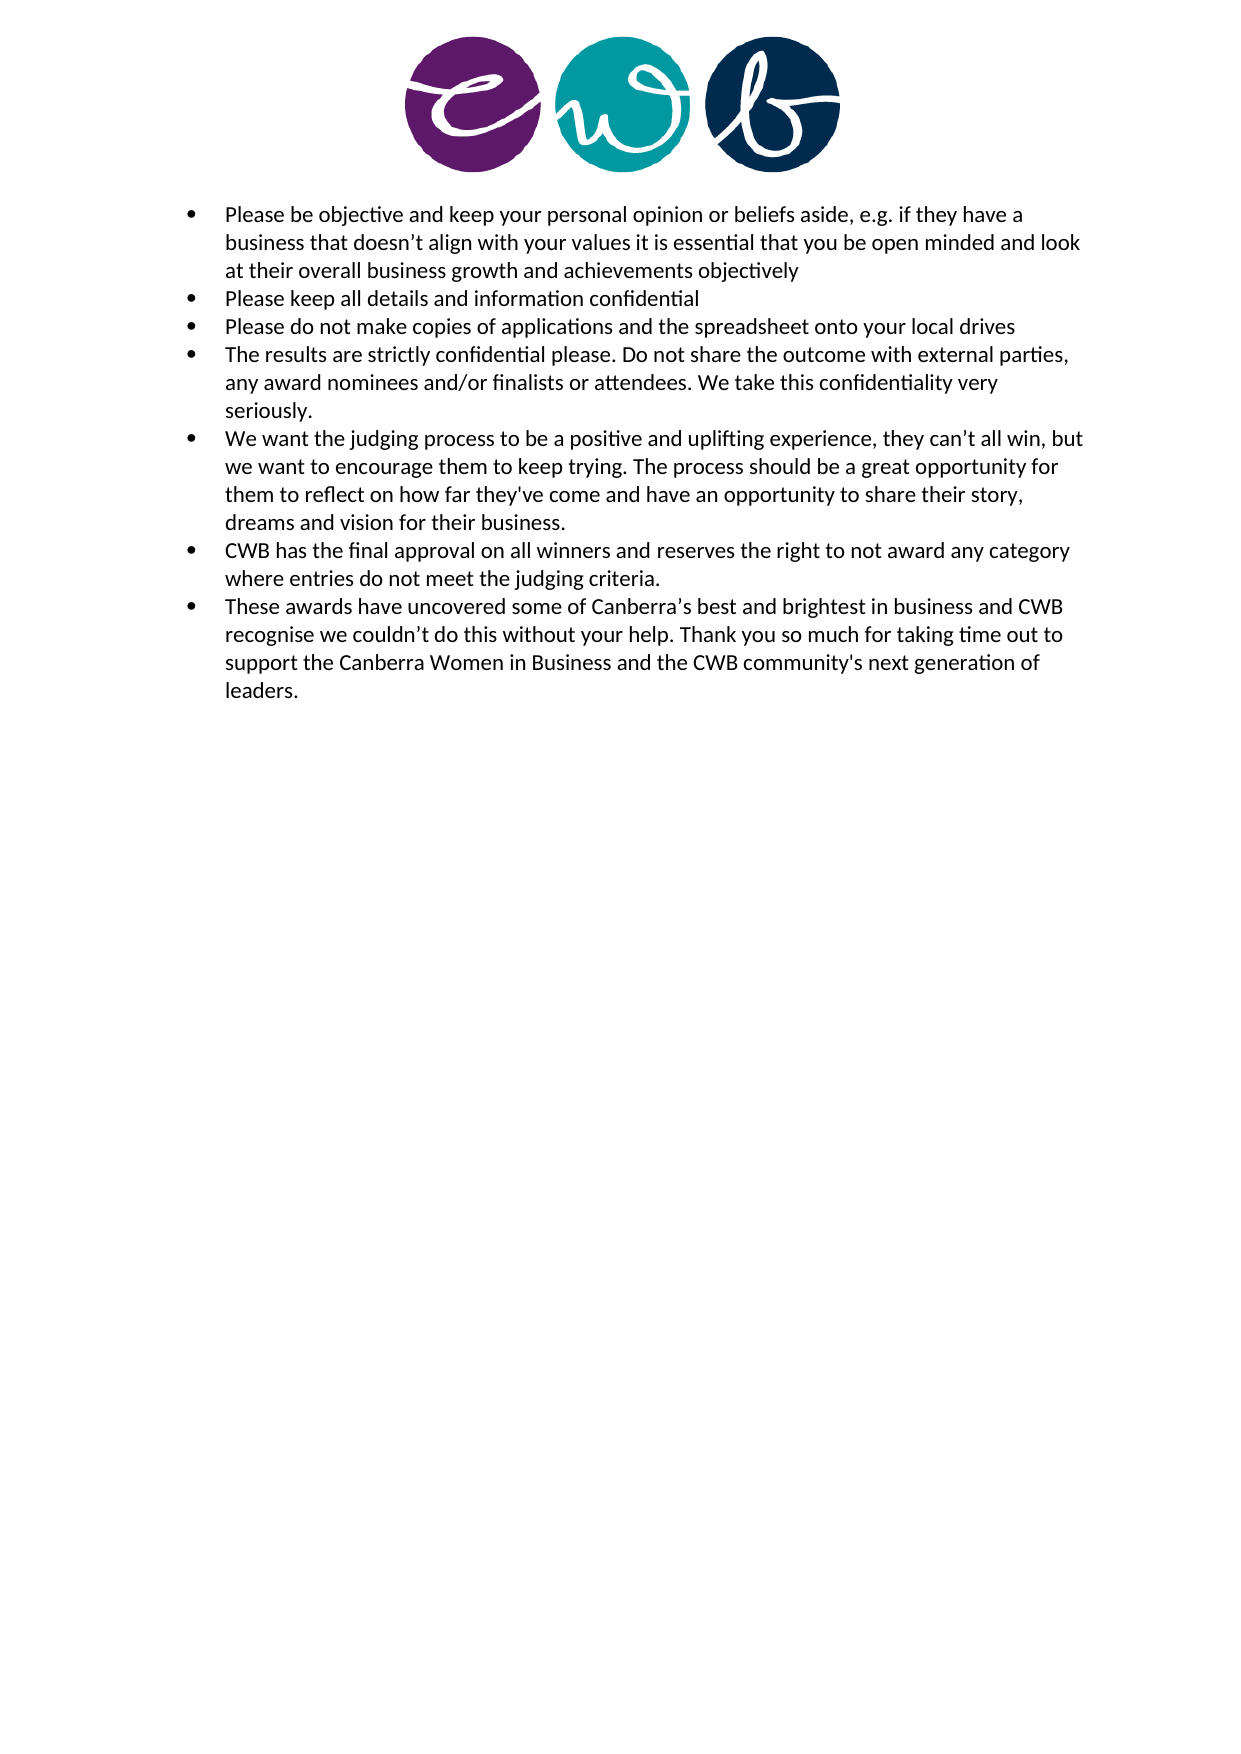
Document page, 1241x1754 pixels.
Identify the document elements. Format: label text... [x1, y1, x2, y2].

list Please do not make copies of applications and the spreadsheet onto your local drives [187, 312, 1090, 340]
list The results are strictly confidential please. Do not share the outcome with external parties, any award nominees and/or finalists or attendees. We take this confidentiality very seriously. [187, 340, 1090, 424]
list We want the judging process to be a positive and uplifting experience, they can’t all win, but we want to encourage them to keep trying. The process should be a great opportunity for them to reflect on how far they've come and have an opportunity to share their story, dreams and vision for their business. [187, 424, 1090, 536]
list These awards have uncovered some of Canberra’s best and brightest in business and CWB recognise we couldn’t do this without your help. Thank you so much for taking time out to support the Canberra Women in Business and the CWB community's next generation of leaders. [187, 621, 1090, 733]
picture [395, 0, 845, 150]
list Please be objective and keep your personal opinion or beliefs aside, e.g. if they have a business that doesn’t align with your values it is essential that you be open minded and look at their overall business growth and achievements objectively [187, 150, 1090, 284]
list CWB has the final approval on all winners and reserves the right to not award any category where entries do not meet the judging criteria. [187, 536, 1090, 592]
list Please keep all details and information confidential [187, 284, 1090, 312]
